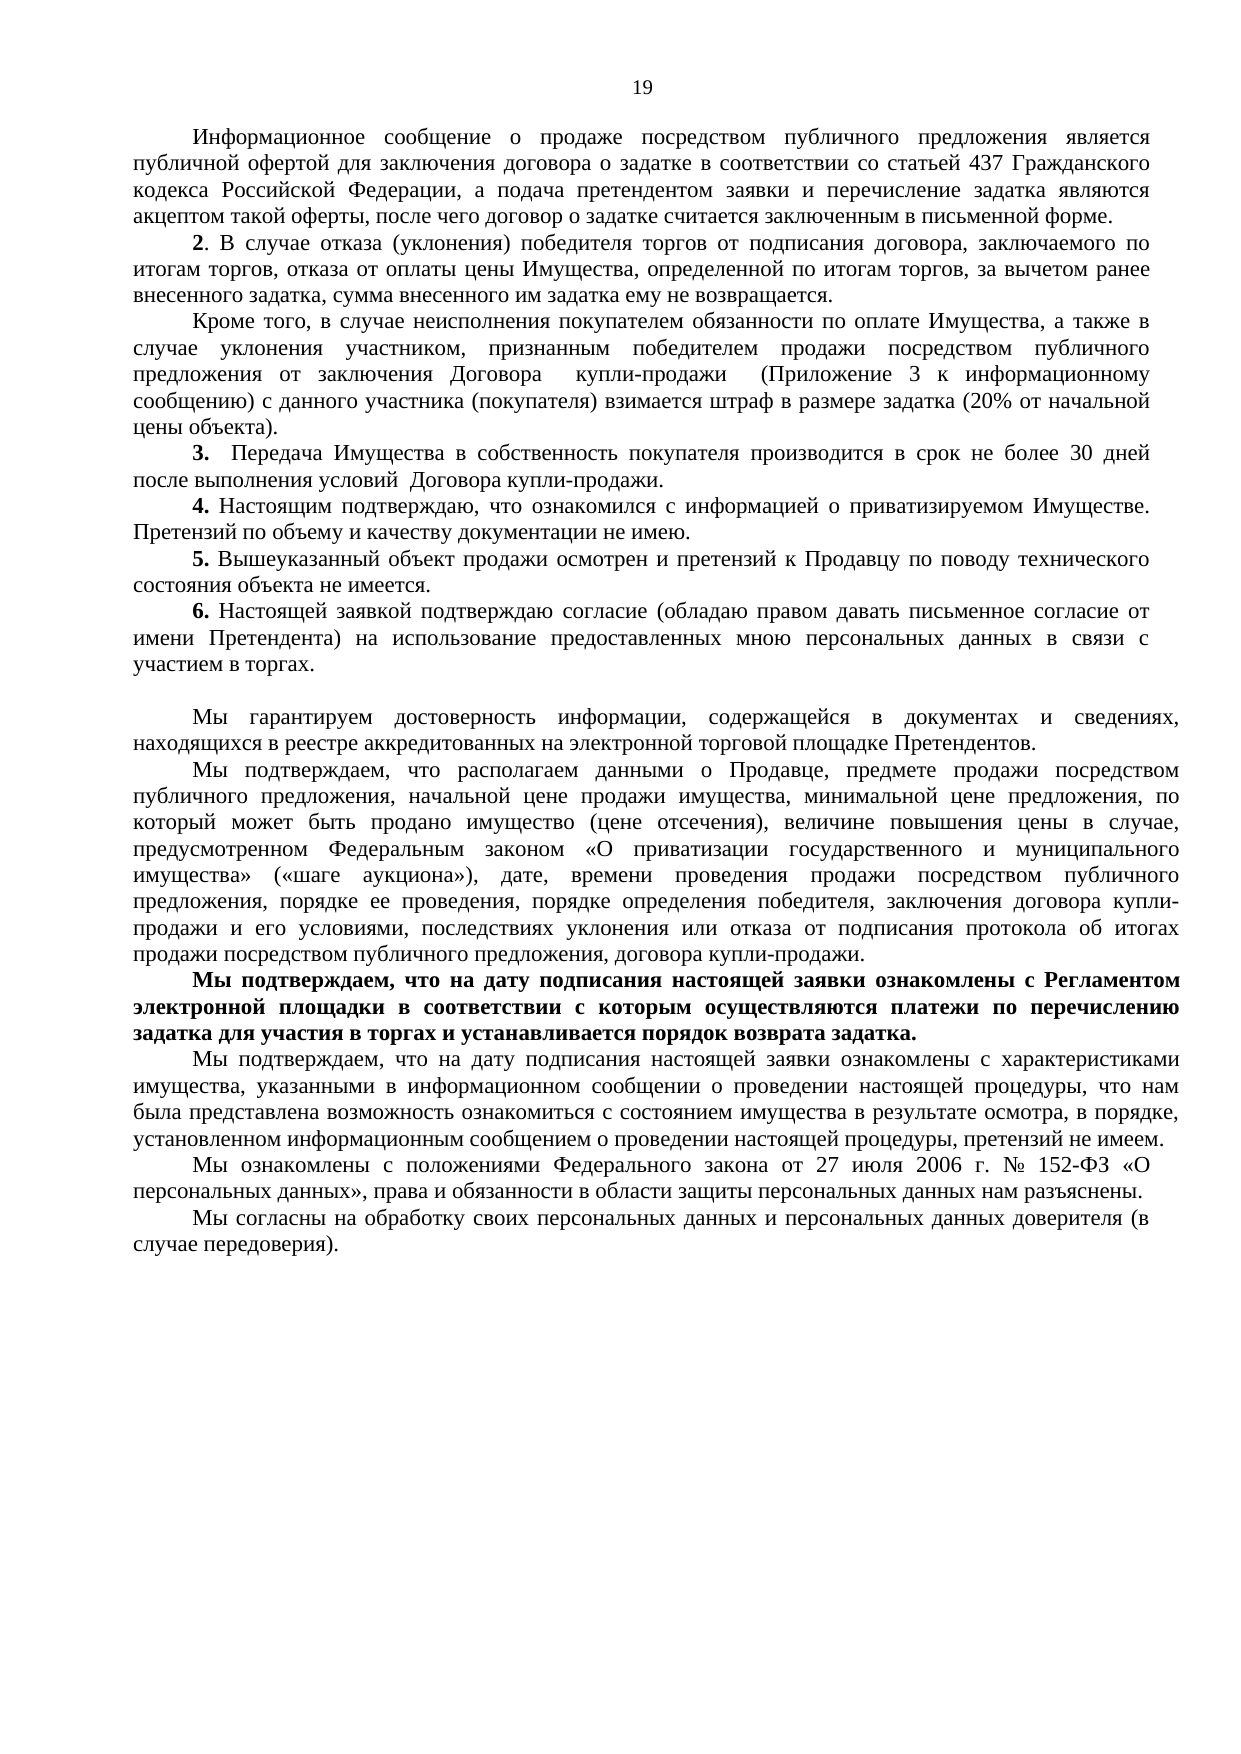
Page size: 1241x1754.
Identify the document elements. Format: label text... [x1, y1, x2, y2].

text Мы ознакомлены с положениями Федерального закона от 27 июля 2006 г. № 152-ФЗ «О персональных данных», права и обязанности в области защиты персональных данных нам разъяснены. [133, 1151, 1152, 1204]
text Мы гарантируем достоверность информации, содержащейся в документах и сведениях, находящихся в реестре аккредитованных на электронной торговой площадке Претендентов. [133, 703, 1181, 756]
text 6. Настоящей заявкой подтверждаю согласие (обладаю правом давать письменное согласие от имени Претендента) на использование предоставленных мною персональных данных в связи с участием в торгах. [133, 597, 1152, 677]
text Мы подтверждаем, что располагаем данными о Продавце, предмете продажи посредством публичного предложения, начальной цене продажи имущества, минимальной цене предложения, по который может быть продано имущество (цене отсечения), величине повышения цены в случае, предусмотренном Федеральным законом «О приватизации государственного и муниципального имущества» («шаге аукциона»), дате, времени проведения продажи посредством публичного предложения, порядке ее проведения, порядке определения победителя, заключения договора купли-продажи и его условиями, последствиях уклонения или отказа от подписания протокола об итогах продажи посредством публичного предложения, договора купли-продажи. [133, 756, 1181, 966]
text 2. В случае отказа (уклонения) победителя торгов от подписания договора, заключаемого по итогам торгов, отказа от оплаты цены Имущества, определенной по итогам торгов, за вычетом ранее внесенного задатка, сумма внесенного им задатка ему не возвращается. [133, 228, 1152, 308]
text 3. Передача Имущества в собственность покупателя производится в срок не более 30 дней после выполнения условий Договора купли-продажи. [133, 439, 1152, 492]
text Мы подтверждаем, что на дату подписания настоящей заявки ознакомлены с характеристиками имущества, указанными в информационном сообщении о проведении настоящей процедуры, что нам была представлена возможность ознакомиться с состоянием имущества в результате осмотра, в порядке, установленном информационным сообщением о проведении настоящей процедуры, претензий не имеем. [133, 1046, 1181, 1151]
text Кроме того, в случае неисполнения покупателем обязанности по оплате Имущества, а также в случае уклонения участником, признанным победителем продажи посредством публичного предложения от заключения Договора купли-продажи (Приложение 3 к информационному сообщению) с данного участника (покупателя) взимается штраф в размере задатка (20% от начальной цены объекта). [133, 308, 1152, 439]
text 5. Вышеуказанный объект продажи осмотрен и претензий к Продавцу по поводу технического состояния объекта не имеется. [133, 545, 1152, 597]
text Мы согласны на обработку своих персональных данных и персональных данных доверителя (в случае передоверия). [133, 1204, 1152, 1256]
text Информационное сообщение о продаже посредством публичного предложения является публичной офертой для заключения договора о задатке в соответствии со статьей 437 Гражданского кодекса Российской Федерации, а подача претендентом заявки и перечисление задатка являются акцептом такой оферты, после чего договор о задатке считается заключенным в письменной форме. [133, 123, 1152, 228]
text Мы подтверждаем, что на дату подписания настоящей заявки ознакомлены с Регламентом электронной площадки в соответствии с которым осуществляются платежи по перечислению задатка для участия в торгах и устанавливается порядок возврата задатка. [133, 966, 1181, 1046]
text 4. Настоящим подтверждаю, что ознакомился с информацией о приватизируемом Имуществе. Претензий по объему и качеству документации не имею. [133, 492, 1152, 545]
